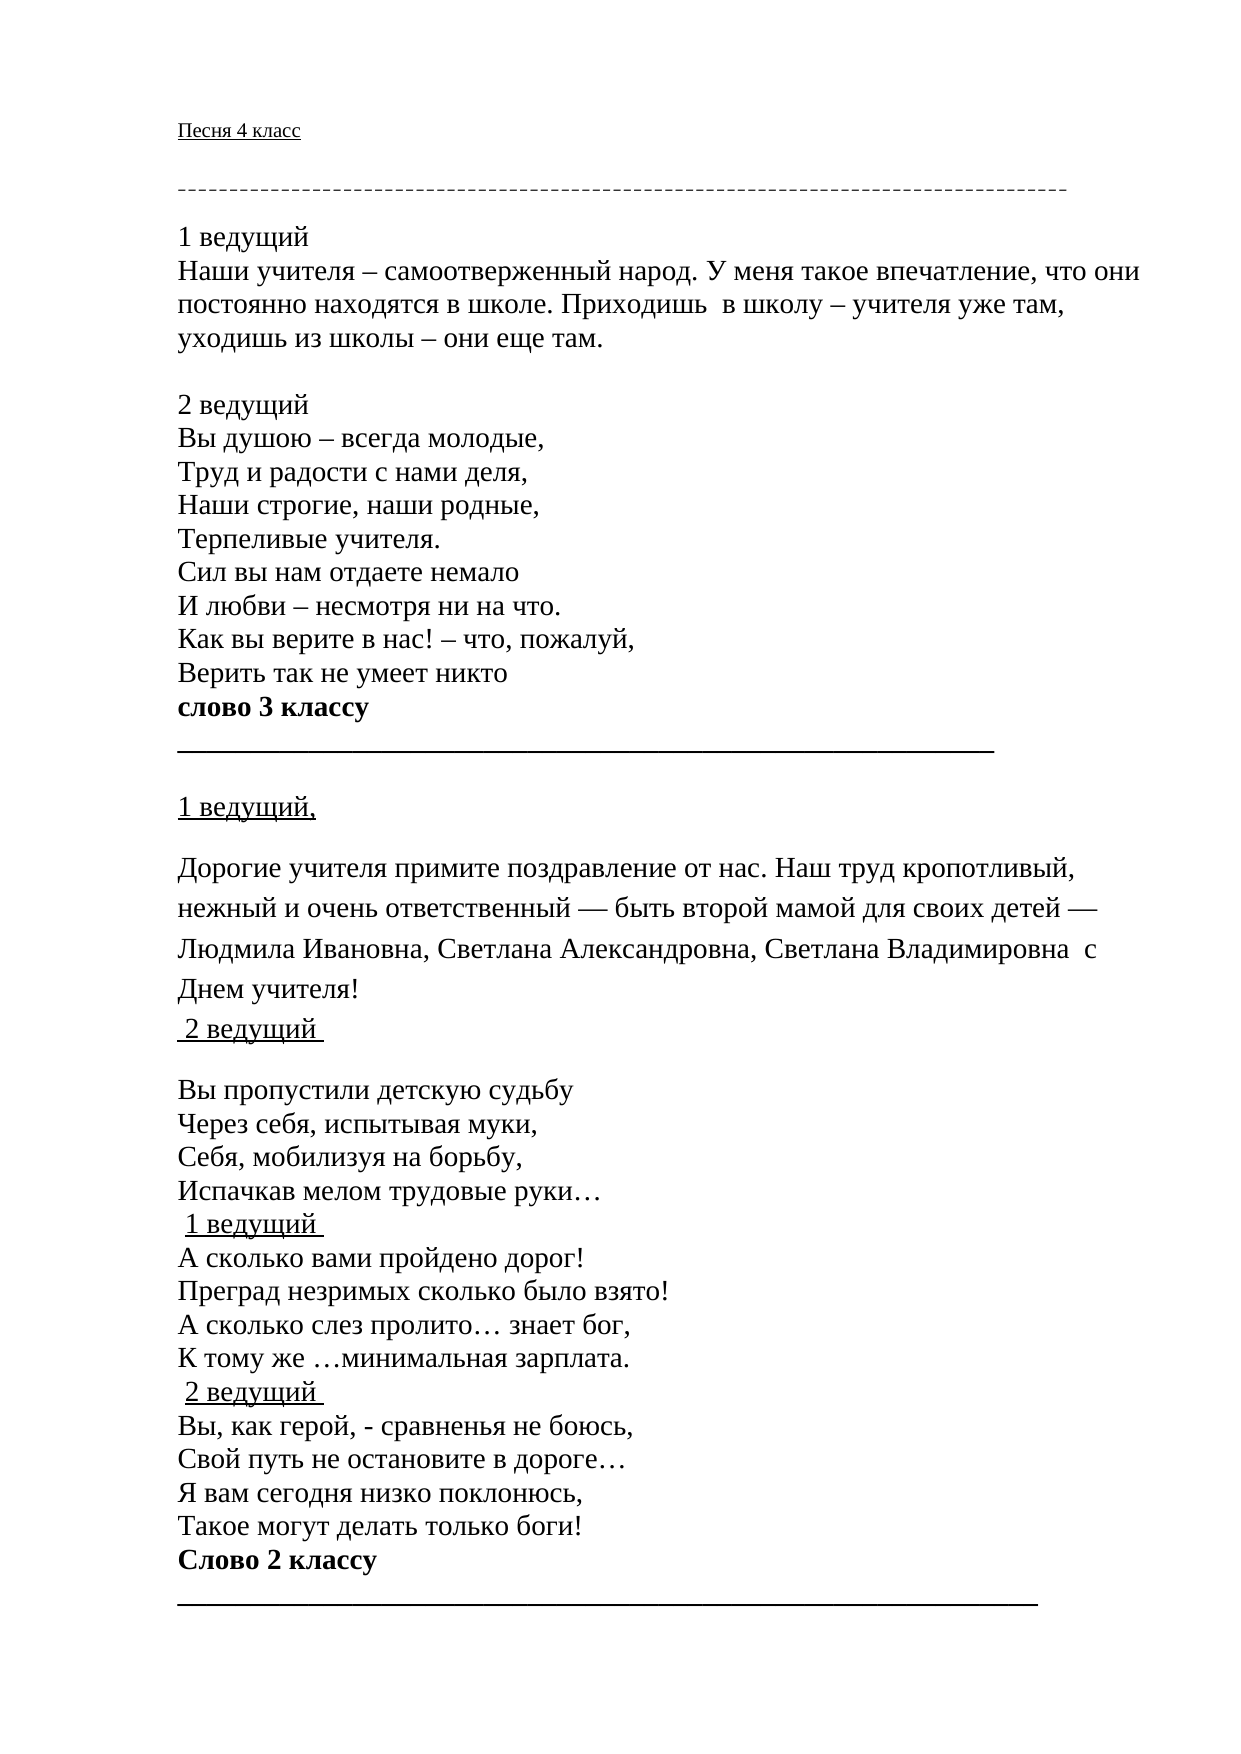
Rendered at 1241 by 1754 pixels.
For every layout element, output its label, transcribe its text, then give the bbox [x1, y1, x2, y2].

text ___________________________________________________________ [177, 1575, 1152, 1609]
text Преград незримых сколько было взято! [177, 1273, 1152, 1307]
text А сколько слез пролито… знает бог, [177, 1307, 1152, 1341]
text Наши учителя – самоотверженный народ. У меня такое впечатление, что они постоянно находятся в школе. Приходишь в школу – учителя уже там, уходишь из школы – они еще там. 2 ведущий Вы душою – всегда молодые, Труд и радости с нами деля, Наши строгие, наши родные, Терпеливые учителя. Сил вы нам отдаете немало И любви – несмотря ни на что. Как вы верите в нас! – что, пожалуй, Верить так не умеет никто слово 3 классу [177, 253, 1152, 722]
text Через себя, испытывая муки, [177, 1106, 1152, 1139]
text Я вам сегодня низко поклонюсь, [177, 1475, 1152, 1508]
text ______________________________________________________________________________________ [177, 168, 1152, 193]
text Себя, мобилизуя на борьбу, [177, 1139, 1152, 1173]
text 1 ведущий, [177, 789, 1152, 823]
text А сколько вами пройдено дорог! [177, 1240, 1152, 1273]
text Вы, как герой, - сравненья не боюсь, [177, 1408, 1152, 1441]
text Свой путь не остановите в дороге… [177, 1441, 1152, 1475]
text 2 ведущий [177, 1374, 1152, 1408]
text 1 ведущий [177, 219, 1152, 253]
text ________________________________________________________ [177, 722, 1152, 756]
text Испачкав мелом трудовые руки… [177, 1173, 1152, 1206]
text Вы пропустили детскую судьбу [177, 1072, 1152, 1106]
text Песня 4 класс [177, 118, 1152, 142]
text Дорогие учителя примите поздравление от нас. Наш труд кропотливый, нежный и очень ответственный — быть второй мамой для своих детей —Людмила Ивановна, Светлана Александровна, Светлана Владимировна с Днем учителя! 2 ведущий [177, 850, 1152, 1045]
text Такое могут делать только боги! [177, 1508, 1152, 1542]
text Слово 2 классу [177, 1542, 1152, 1575]
text К тому же …минимальная зарплата. [177, 1341, 1152, 1374]
text 1 ведущий [177, 1206, 1152, 1240]
